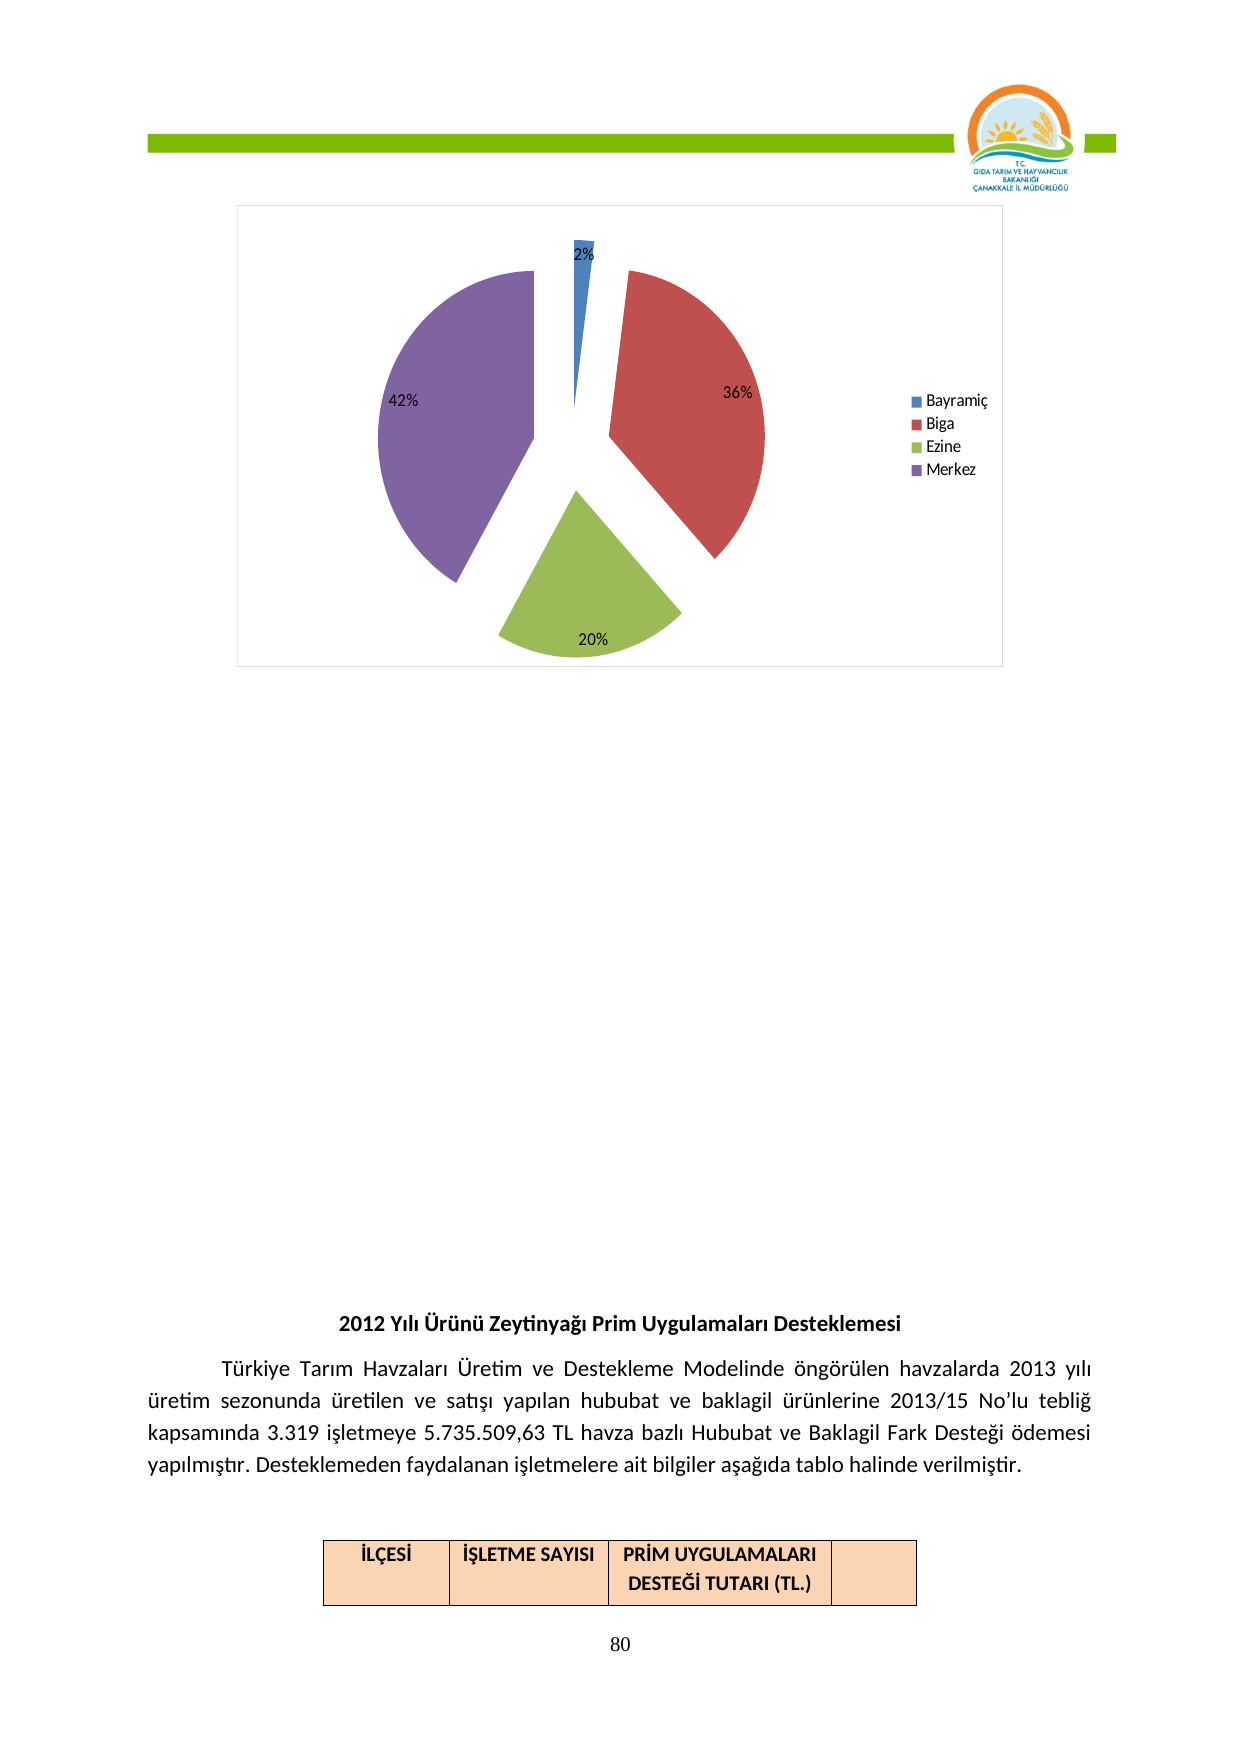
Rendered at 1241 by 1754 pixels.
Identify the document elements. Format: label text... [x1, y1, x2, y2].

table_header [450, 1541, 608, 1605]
text 2012 Yılı Ürünü Zeytinyağı Prim Uygulamaları Desteklemesi [148, 1309, 1093, 1337]
picture [147, 73, 1117, 206]
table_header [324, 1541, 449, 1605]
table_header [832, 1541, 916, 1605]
text Türkiye Tarım Havzaları Üretim ve Destekleme Modelinde öngörülen havzalarda 2013 yılı üretim sezonunda üretilen ve satışı yapılan hububat ve baklagil ürünlerine 2013/15 No’lu tebliğ kapsamında 3.319 işletmeye 5.735.509,63 TL havza bazlı Hububat ve Baklagil Fark Desteği ödemesi yapılmıştır. Desteklemeden faydalanan işletmelere ait bilgiler aşağıda tablo halinde verilmiştir. [148, 1354, 1093, 1479]
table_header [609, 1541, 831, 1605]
